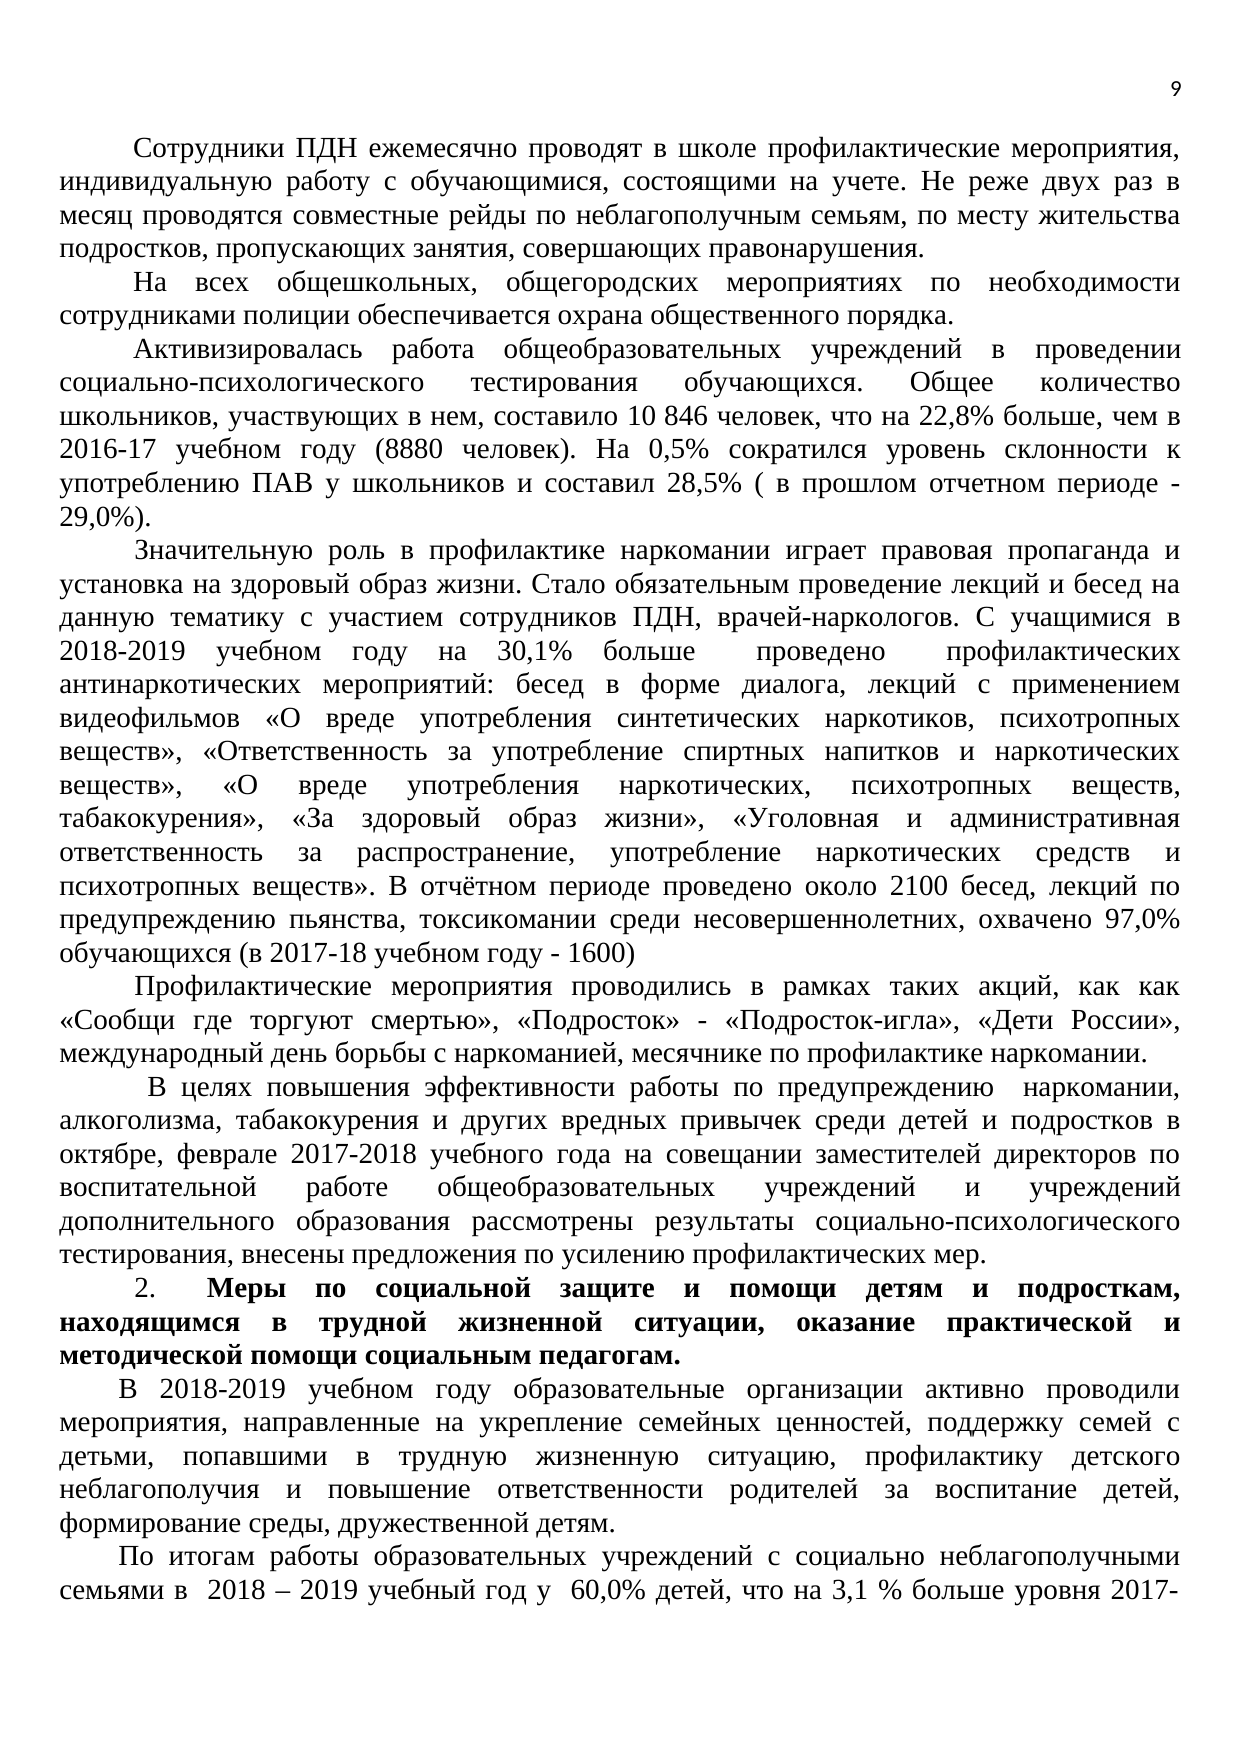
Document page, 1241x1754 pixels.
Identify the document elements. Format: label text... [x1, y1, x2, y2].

text Значительную роль в профилактике наркомании играет правовая пропаганда и установка на здоровый образ жизни. Стало обязательным проведение лекций и бесед на данную тематику с участием сотрудников ПДН, врачей-наркологов. С учащимися в 2018-2019 учебном году на 30,1% больше проведено профилактических антинаркотических мероприятий: бесед в форме диалога, лекций с применением видеофильмов «О вреде употребления синтетических наркотиков, психотропных веществ», «Ответственность за употребление спиртных напитков и наркотических веществ», «О вреде употребления наркотических, психотропных веществ, табакокурения», «За здоровый образ жизни», «Уголовная и административная ответственность за распространение, употребление наркотических средств и психотропных веществ». В отчётном периоде проведено около 2100 бесед, лекций по предупреждению пьянства, токсикомании среди несовершеннолетних, охвачено 97,0% обучающихся (в 2017-18 учебном году - 1600) [59, 532, 1181, 968]
text Активизировалась работа общеобразовательных учреждений в проведении социально-психологического тестирования обучающихся. Общее количество школьников, участвующих в нем, составило 10 846 человек, что на 22,8% больше, чем в 2016-17 учебном году (8880 человек). На 0,5% сократился уровень склонности к употреблению ПАВ у школьников и составил 28,5% ( в прошлом отчетном периоде - 29,0%). [59, 331, 1181, 532]
text В 2018-2019 учебном году образовательные организации активно проводили мероприятия, направленные на укрепление семейных ценностей, поддержку семей с детьми, попавшими в трудную жизненную ситуацию, профилактику детского неблагополучия и повышение ответственности родителей за воспитание детей, формирование среды, дружественной детям. [59, 1371, 1181, 1538]
text Профилактические мероприятия проводились в рамках таких акций, как как «Сообщи где торгуют смертью», «Подросток» - «Подросток-игла», «Дети России», международный день борьбы с наркоманией, месячнике по профилактике наркомании. [59, 968, 1181, 1069]
text Сотрудники ПДН ежемесячно проводят в школе профилактические мероприятия, индивидуальную работу с обучающимися, состоящими на учете. Не реже двух раз в месяц проводятся совместные рейды по неблагополучным семьям, по месту жительства подростков, пропускающих занятия, совершающих правонарушения. [59, 130, 1181, 264]
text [59, 1538, 1181, 1606]
text На всех общешкольных, общегородских мероприятиях по необходимости сотрудниками полиции обеспечивается охрана общественного порядка. [59, 264, 1181, 331]
list Меры по социальной защите и помощи детям и подросткам, находящимся в трудной жизненной ситуации, оказание практической и методической помощи социальным педагогам. [59, 1270, 1181, 1371]
text В целях повышения эффективности работы по предупреждению наркомании, алкоголизма, табакокурения и других вредных привычек среди детей и подростков в октябре, феврале 2017-2018 учебного года на совещании заместителей директоров по воспитательной работе общеобразовательных учреждений и учреждений дополнительного образования рассмотрены результаты социально-психологического тестирования, внесены предложения по усилению профилактических мер. [59, 1069, 1181, 1270]
